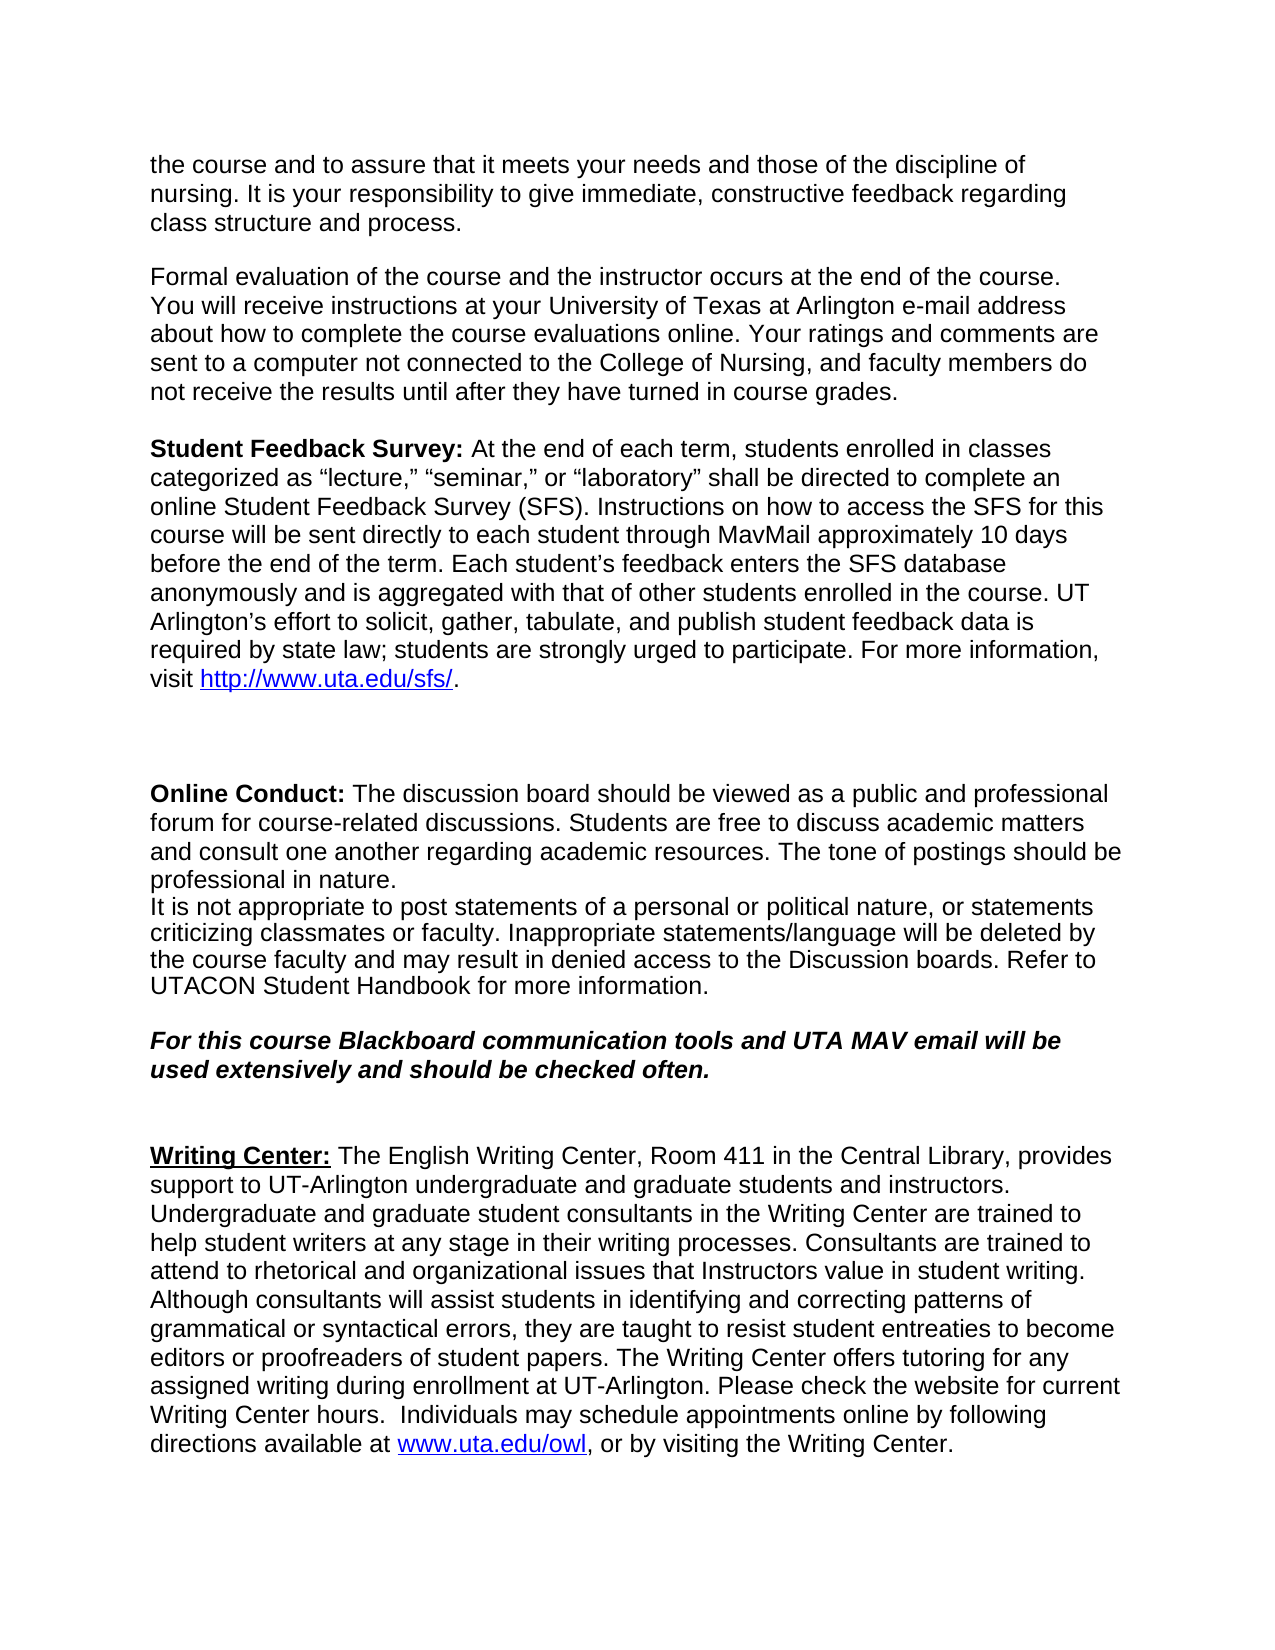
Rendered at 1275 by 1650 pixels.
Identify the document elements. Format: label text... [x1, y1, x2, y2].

text Online Conduct: The discussion board should be viewed as a public and professional forum for course-related discussions. Students are free to discuss academic matters and consult one another regarding academic resources. The tone of postings should be professional in nature. [150, 779, 1125, 894]
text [150, 150, 1114, 236]
text For this course Blackboard communication tools and UTA MAV email will be used extensively and should be checked often. [150, 1026, 1090, 1084]
text Student Feedback Survey: At the end of each term, students enrolled in classes categorized as “lecture,” “seminar,” or “laboratory” shall be directed to complete an online Student Feedback Survey (SFS). Instructions on how to access the SFS for this course will be sent directly to each student through MavMail approximately 10 days before the end of the term. Each student’s feedback enters the SFS database anonymously and is aggregated with that of other students enrolled in the course. UT Arlington’s effort to solicit, gather, tabulate, and publish student feedback data is required by state law; students are strongly urged to participate. For more information, visit http://www.uta.edu/sfs/. [150, 434, 1125, 693]
text Writing Center: The English Writing Center, Room 411 in the Central Library, provides support to UT-Arlington undergraduate and graduate students and instructors. Undergraduate and graduate student consultants in the Writing Center are trained to help student writers at any stage in their writing processes. Consultants are trained to attend to rhetorical and organizational issues that Instructors value in student writing. Although consultants will assist students in identifying and correcting patterns of grammatical or syntactical errors, they are taught to resist student entreaties to become editors or proofreaders of student papers. The Writing Center offers tutoring for any assigned writing during enrollment at UT-Arlington. Please check the website for current Writing Center hours. Individuals may schedule appointments online by following directions available at www.uta.edu/owl, or by visiting the Writing Center. [150, 1141, 1125, 1457]
text Formal evaluation of the course and the instructor occurs at the end of the course. You will receive instructions at your University of Texas at Arlington e-mail address about how to complete the course evaluations online. Your ratings and comments are sent to a computer not connected to the College of Nursing, and faculty members do not receive the results until after they have turned in course grades. [150, 263, 1104, 405]
text It is not appropriate to post statements of a personal or political nature, or statements criticizing classmates or faculty. Inappropriate statements/language will be deleted by the course faculty and may result in denied access to the Discussion boards. Refer to UTACON Student Handbook for more information. [150, 894, 1105, 1000]
